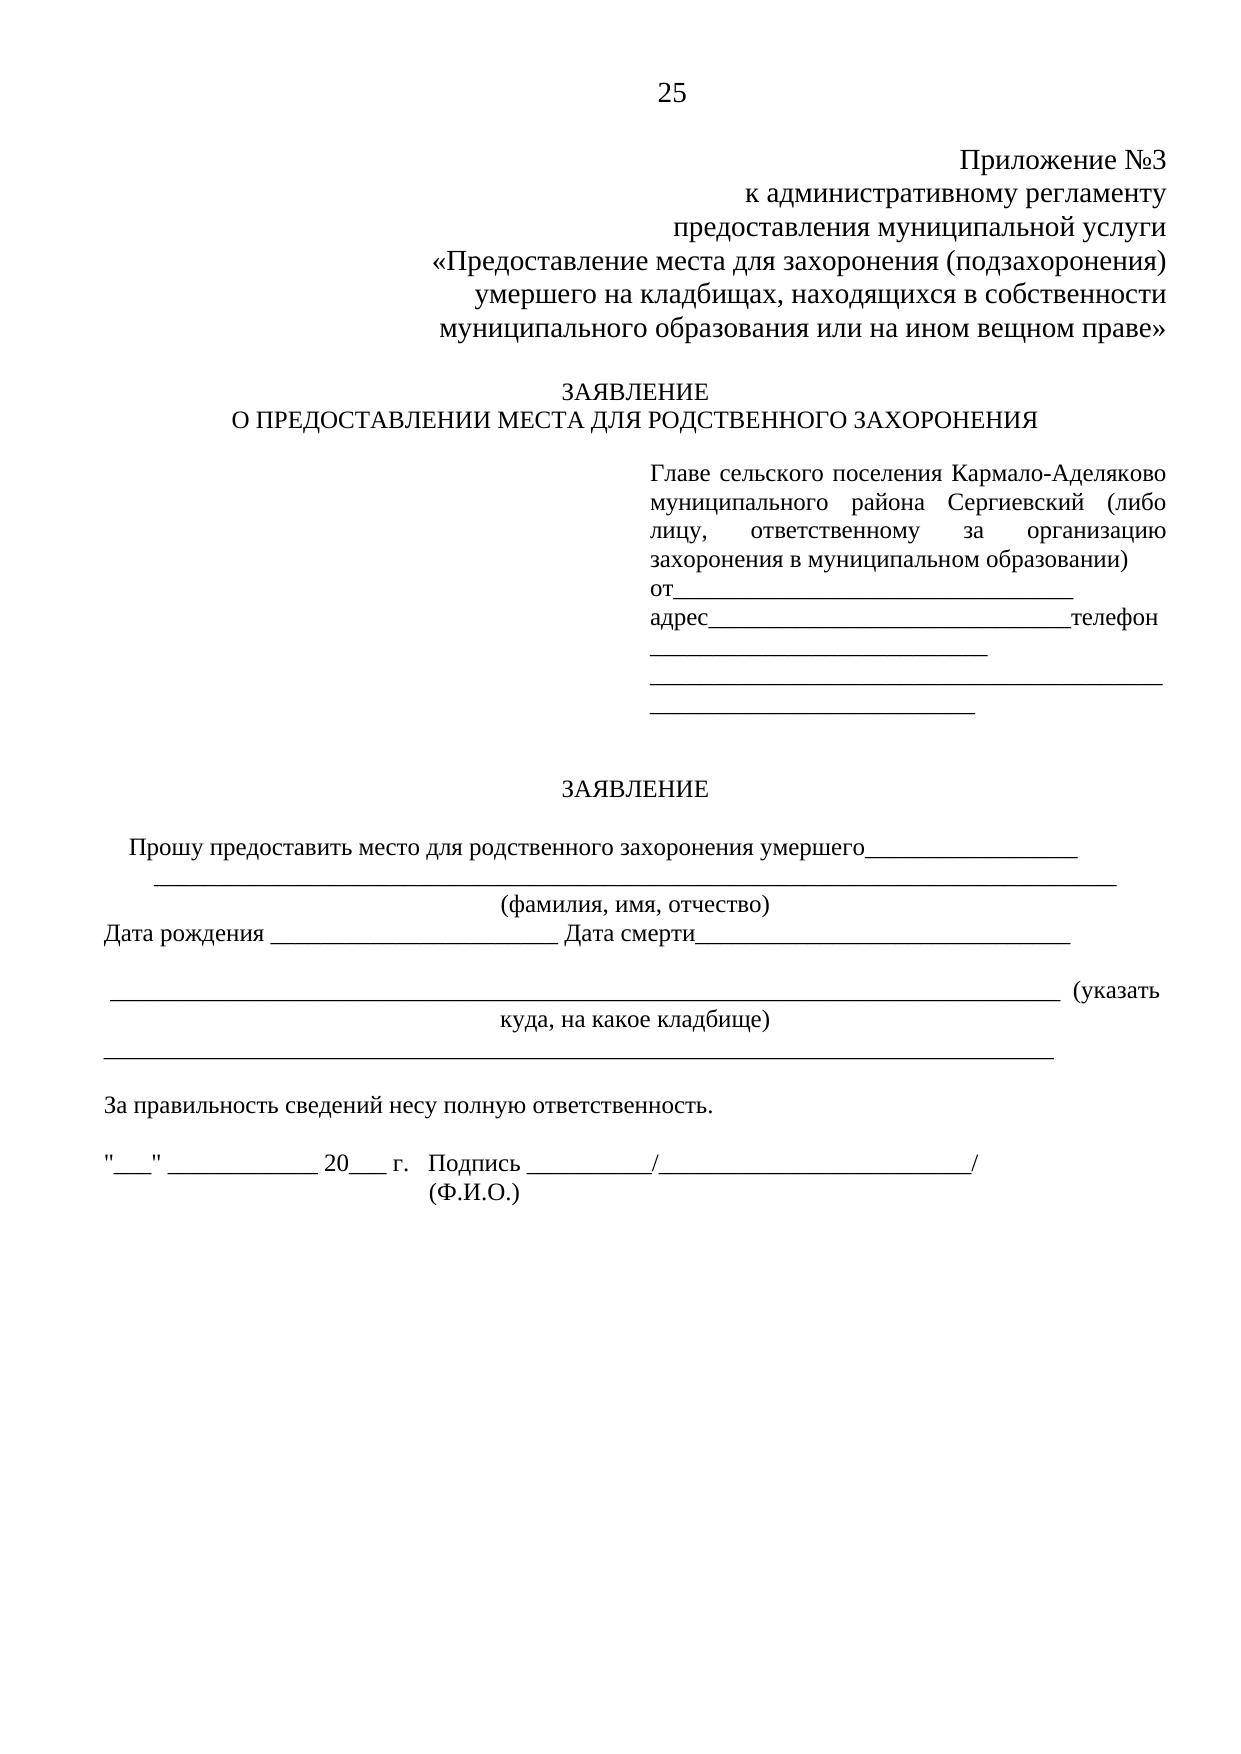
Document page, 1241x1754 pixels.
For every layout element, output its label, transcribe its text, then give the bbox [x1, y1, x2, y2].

text предоставления муниципальной услуги [103, 209, 1167, 243]
text (Ф.И.О.) [103, 1177, 1167, 1206]
text _____________________________________________________________________________ (фамилия, имя, отчество) [103, 861, 1167, 918]
text Дата рождения _______________________ Дата смерти______________________________ [103, 918, 1167, 947]
text Приложение №3 [103, 142, 1167, 176]
text от________________________________ [650, 573, 1167, 602]
text «Предоставление места для захоронения (подзахоронения) [103, 243, 1167, 276]
text Прошу предоставить место для родственного захоронения умершего_________________ [103, 832, 1167, 861]
text ЗАЯВЛЕНИЕ [103, 377, 1167, 406]
text ЗАЯВЛЕНИЕ [103, 774, 1167, 803]
text ____________________________________________________________________________ [103, 1033, 1167, 1062]
text адрес_____________________________телефон___________________________ [650, 602, 1167, 659]
text муниципального образования или на ином вещном праве» [103, 310, 1167, 343]
text ___________________________________________________________________ [650, 659, 1167, 717]
text умершего на кладбищах, находящихся в собственности [103, 276, 1167, 310]
text к административному регламенту [103, 176, 1167, 209]
text За правильность сведений несу полную ответственность. [103, 1091, 1167, 1119]
text Главе сельского поселения Кармало-Аделяково муниципального района Сергиевский (либо лицу, ответственному за организацию захоронения в муниципальном образовании) [650, 458, 1167, 573]
text "___" ____________ 20___ г. Подпись __________/_________________________/ [103, 1148, 1167, 1177]
text ____________________________________________________________________________ (указать куда, на какое кладбище) [103, 976, 1167, 1033]
text О ПРЕДОСТАВЛЕНИИ МЕСТА ДЛЯ РОДСТВЕННОГО ЗАХОРОНЕНИЯ [103, 406, 1167, 434]
